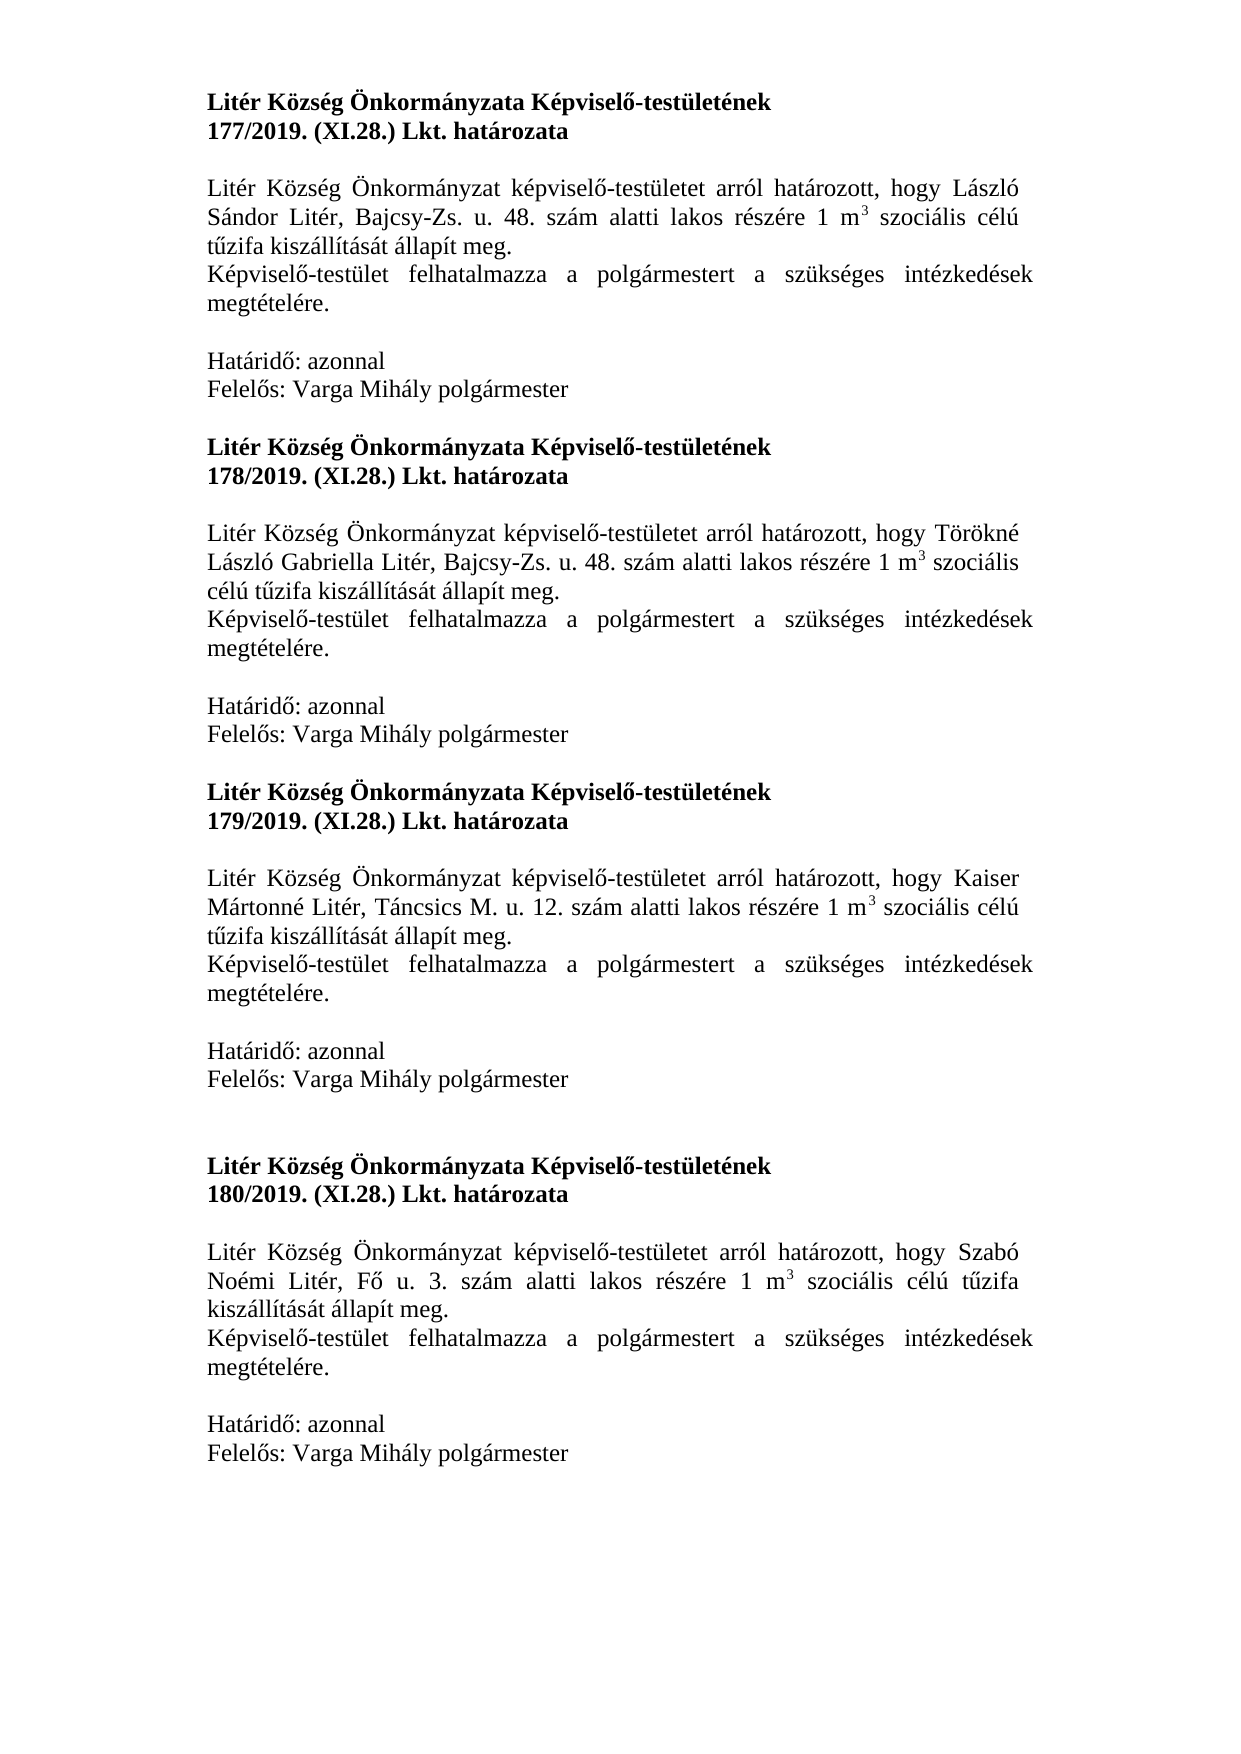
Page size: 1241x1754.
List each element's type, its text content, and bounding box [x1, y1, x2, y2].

text Képviselő-testület felhatalmazza a polgármestert a szükséges intézkedések megtételére. [207, 259, 1034, 317]
text Litér Község Önkormányzat képviselő-testületet arról határozott, hogy Szabó Noémi Litér, Fő u. 3. szám alatti lakos részére 1 m3 szociális célú tűzifa kiszállítását állapít meg. [207, 1237, 1019, 1323]
text 178/2019. (XI.28.) Lkt. határozata [207, 461, 1034, 489]
text Határidő: azonnal [207, 346, 1034, 374]
text Felelős: Varga Mihály polgármester [207, 1064, 1034, 1093]
text Litér Község Önkormányzata Képviselő-testületének [207, 87, 1034, 116]
text Litér Község Önkormányzat képviselő-testületet arról határozott, hogy Kaiser Mártonné Litér, Táncsics M. u. 12. szám alatti lakos részére 1 m3 szociális célú tűzifa kiszállítását állapít meg. [207, 863, 1019, 949]
text 179/2019. (XI.28.) Lkt. határozata [207, 806, 1034, 834]
text Litér Község Önkormányzata Képviselő-testületének [207, 432, 1034, 461]
text 180/2019. (XI.28.) Lkt. határozata [207, 1179, 1034, 1208]
text Képviselő-testület felhatalmazza a polgármestert a szükséges intézkedések megtételére. [207, 604, 1034, 662]
text Határidő: azonnal [207, 691, 1034, 719]
text Litér Község Önkormányzata Képviselő-testületének [207, 1151, 1034, 1179]
text Litér Község Önkormányzat képviselő-testületet arról határozott, hogy László Sándor Litér, Bajcsy-Zs. u. 48. szám alatti lakos részére 1 m3 szociális célú tűzifa kiszállítását állapít meg. [207, 173, 1019, 259]
text Felelős: Varga Mihály polgármester [207, 1438, 1034, 1467]
text Felelős: Varga Mihály polgármester [207, 374, 1034, 403]
text Litér Község Önkormányzat képviselő-testületet arról határozott, hogy Törökné László Gabriella Litér, Bajcsy-Zs. u. 48. szám alatti lakos részére 1 m3 szociális célú tűzifa kiszállítását állapít meg. [207, 518, 1019, 604]
text Felelős: Varga Mihály polgármester [207, 719, 1034, 748]
text 177/2019. (XI.28.) Lkt. határozata [207, 116, 1034, 144]
text Határidő: azonnal [207, 1409, 1034, 1438]
text Határidő: azonnal [207, 1036, 1034, 1064]
text Képviselő-testület felhatalmazza a polgármestert a szükséges intézkedések megtételére. [207, 949, 1034, 1007]
text Képviselő-testület felhatalmazza a polgármestert a szükséges intézkedések megtételére. [207, 1323, 1034, 1381]
text Litér Község Önkormányzata Képviselő-testületének [207, 777, 1034, 806]
